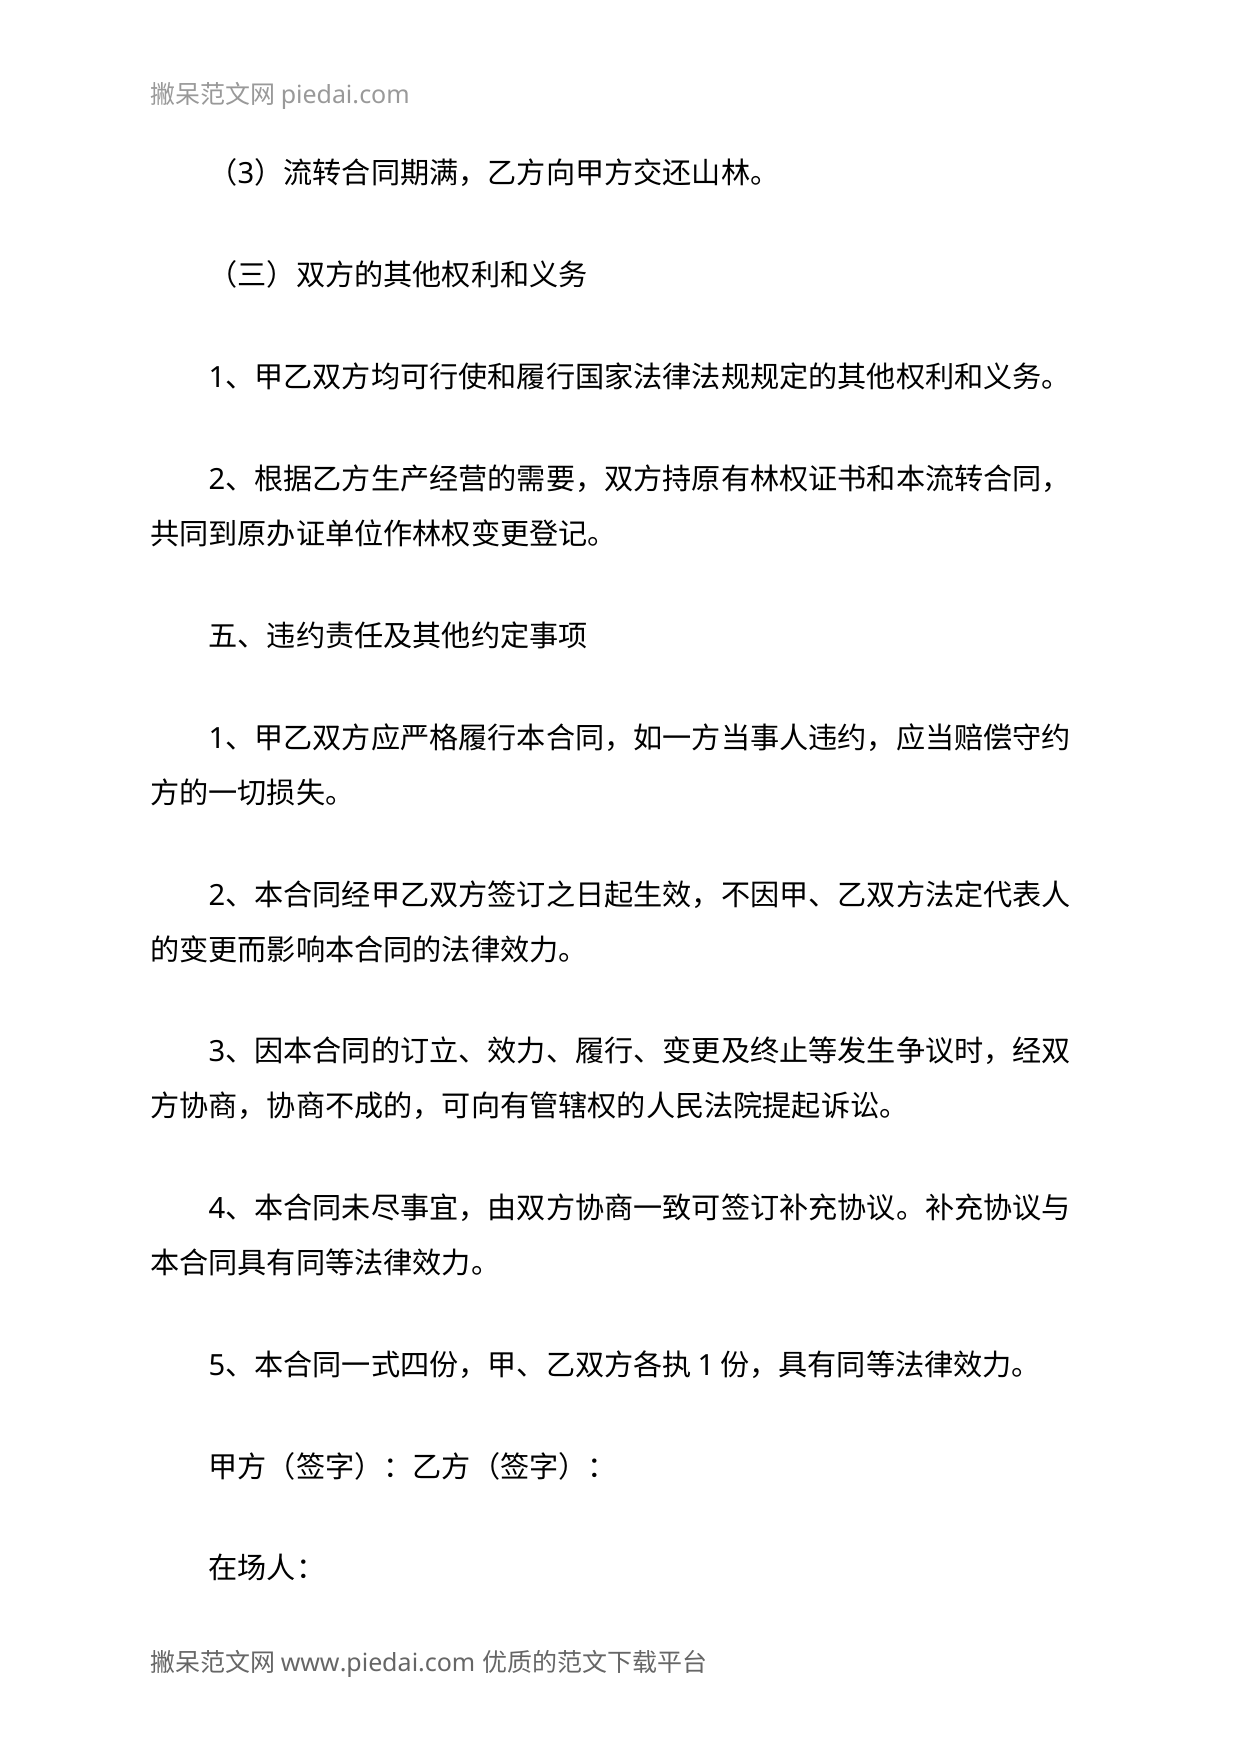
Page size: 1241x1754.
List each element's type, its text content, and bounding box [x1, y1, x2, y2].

text （三）双方的其他权利和义务 [150, 252, 1090, 294]
text 2、根据乙方生产经营的需要，双方持原有林权证书和本流转合同，共同到原办证单位作林权变更登记。 [150, 456, 1090, 553]
text 1、甲乙双方应严格履行本合同，如一方当事人违约，应当赔偿守约方的一切损失。 [150, 714, 1090, 812]
text 5、本合同一式四份，甲、乙双方各执1份，具有同等法律效力。 [150, 1341, 1090, 1384]
text （3）流转合同期满，乙方向甲方交还山林。 [150, 150, 1090, 192]
text 在场人： [150, 1545, 1090, 1587]
text 3、因本合同的订立、效力、履行、变更及终止等发生争议时，经双方协商，协商不成的，可向有管辖权的人民法院提起诉讼。 [150, 1028, 1090, 1125]
text 1、甲乙双方均可行使和履行国家法律法规规定的其他权利和义务。 [150, 354, 1090, 396]
text 甲方（签字）：乙方（签字）： [150, 1443, 1090, 1486]
text 五、违约责任及其他约定事项 [150, 612, 1090, 655]
text 4、本合同未尽事宜，由双方协商一致可签订补充协议。补充协议与本合同具有同等法律效力。 [150, 1184, 1090, 1282]
text 2、本合同经甲乙双方签订之日起生效，不因甲、乙双方法定代表人的变更而影响本合同的法律效力。 [150, 871, 1090, 968]
